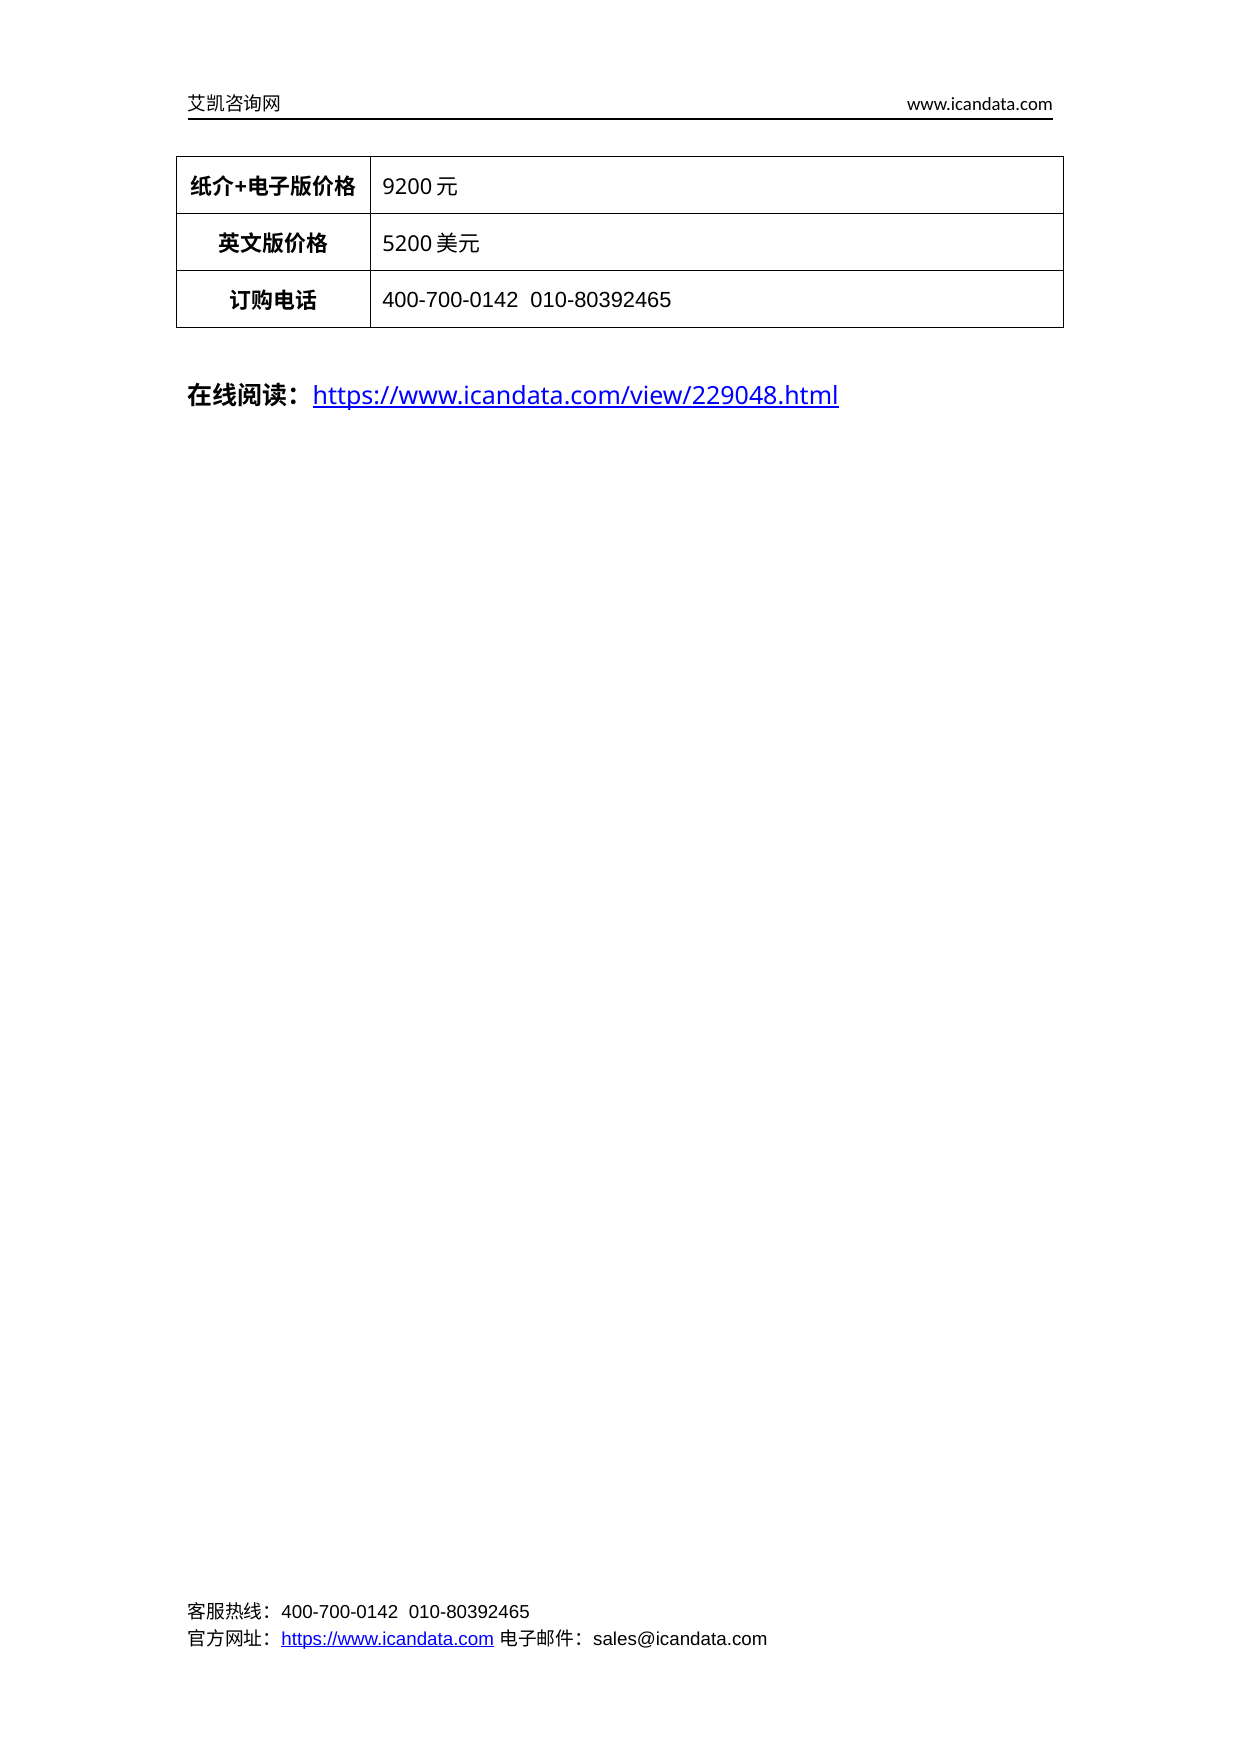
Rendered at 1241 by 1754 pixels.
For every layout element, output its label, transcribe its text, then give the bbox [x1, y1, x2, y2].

table_cell 9200元 [371, 157, 1063, 213]
table_cell 5200美元 [371, 214, 1063, 270]
table_cell 英文版价格 [177, 214, 370, 270]
table_cell 订购电话 [177, 271, 370, 327]
table_cell 纸介+电子版价格 [177, 157, 370, 213]
table_cell 400-700-0142 010-80392465 [371, 271, 1063, 327]
text 在线阅读：https://www.icandata.com/view/229048.html [187, 361, 1053, 426]
